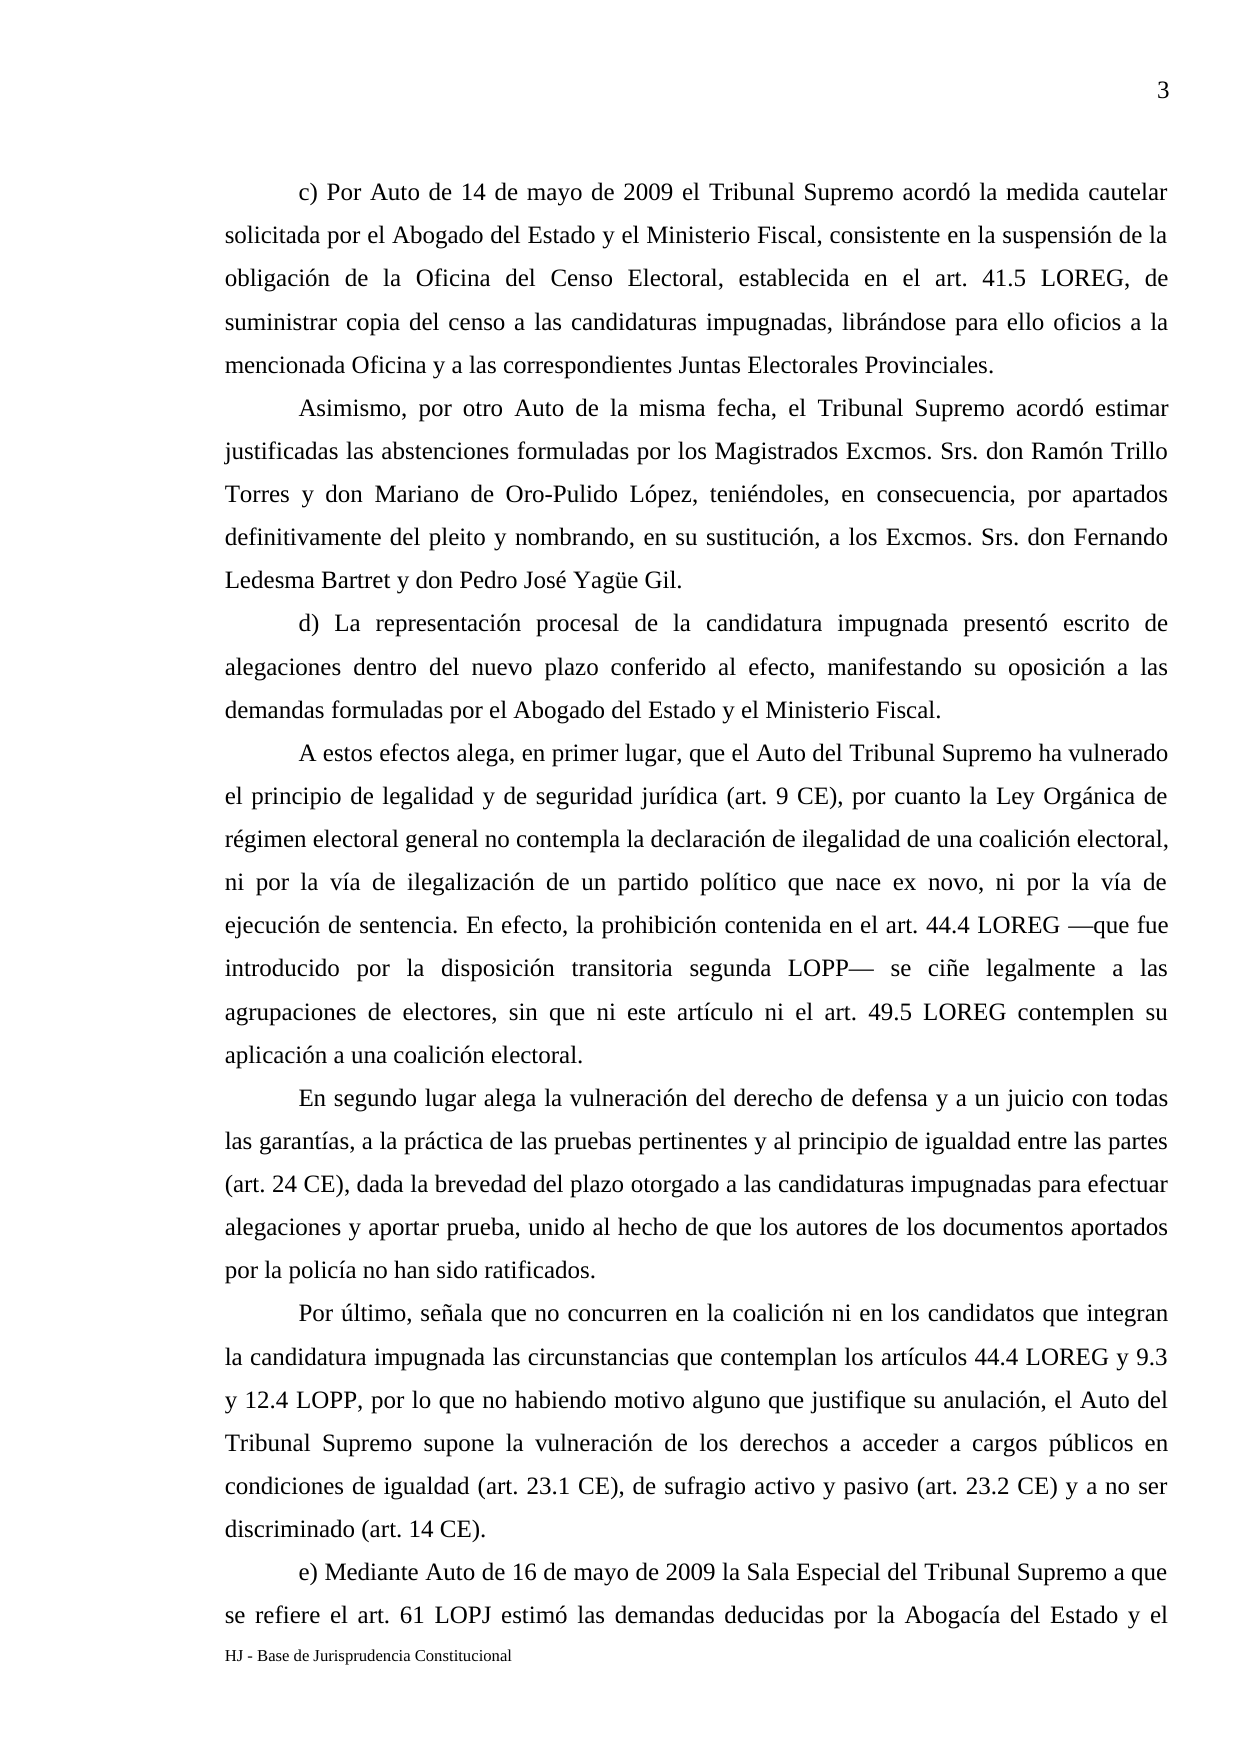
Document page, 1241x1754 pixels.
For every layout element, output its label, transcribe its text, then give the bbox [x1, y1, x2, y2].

text Asimismo, por otro Auto de la misma fecha, el Tribunal Supremo acordó estimar justificadas las abstenciones formuladas por los Magistrados Excmos. Srs. don Ramón Trillo Torres y don Mariano de Oro-Pulido López, teniéndoles, en consecuencia, por apartados definitivamente del pleito y nombrando, en su sustitución, a los Excmos. Srs. don Fernando Ledesma Bartret y don Pedro José Yagüe Gil. [224, 393, 1169, 594]
text c) Por Auto de 14 de mayo de 2009 el Tribunal Supremo acordó la medida cautelar solicitada por el Abogado del Estado y el Ministerio Fiscal, consistente en la suspensión de la obligación de la Oficina del Censo Electoral, establecida en el art. 41.5 LOREG, de suministrar copia del censo a las candidaturas impugnadas, librándose para ello oficios a la mencionada Oficina y a las correspondientes Juntas Electorales Provinciales. [224, 177, 1169, 378]
text A estos efectos alega, en primer lugar, que el Auto del Tribunal Supremo ha vulnerado el principio de legalidad y de seguridad jurídica (art. 9 CE), por cuanto la Ley Orgánica de régimen electoral general no contempla la declaración de ilegalidad de una coalición electoral, ni por la vía de ilegalización de un partido político que nace ex novo, ni por la vía de ejecución de sentencia. En efecto, la prohibición contenida en el art. 44.4 LOREG —que fue introducido por la disposición transitoria segunda LOPP— se ciñe legalmente a las agrupaciones de electores, sin que ni este artículo ni el art. 49.5 LOREG contemplen su aplicación a una coalición electoral. [224, 738, 1169, 1068]
text d) La representación procesal de la candidatura impugnada presentó escrito de alegaciones dentro del nuevo plazo conferido al efecto, manifestando su oposición a las demandas formuladas por el Abogado del Estado y el Ministerio Fiscal. [224, 608, 1169, 723]
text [224, 1557, 1169, 1629]
text En segundo lugar alega la vulneración del derecho de defensa y a un juicio con todas las garantías, a la práctica de las pruebas pertinentes y al principio de igualdad entre las partes (art. 24 CE), dada la brevedad del plazo otorgado a las candidaturas impugnadas para efectuar alegaciones y aportar prueba, unido al hecho de que los autores de los documentos aportados por la policía no han sido ratificados. [224, 1083, 1169, 1284]
text Por último, señala que no concurren en la coalición ni en los candidatos que integran la candidatura impugnada las circunstancias que contemplan los artículos 44.4 LOREG y 9.3 y 12.4 LOPP, por lo que no habiendo motivo alguno que justifique su anulación, el Auto del Tribunal Supremo supone la vulneración de los derechos a acceder a cargos públicos en condiciones de igualdad (art. 23.1 CE), de sufragio activo y pasivo (art. 23.2 CE) y a no ser discriminado (art. 14 CE). [224, 1298, 1169, 1543]
